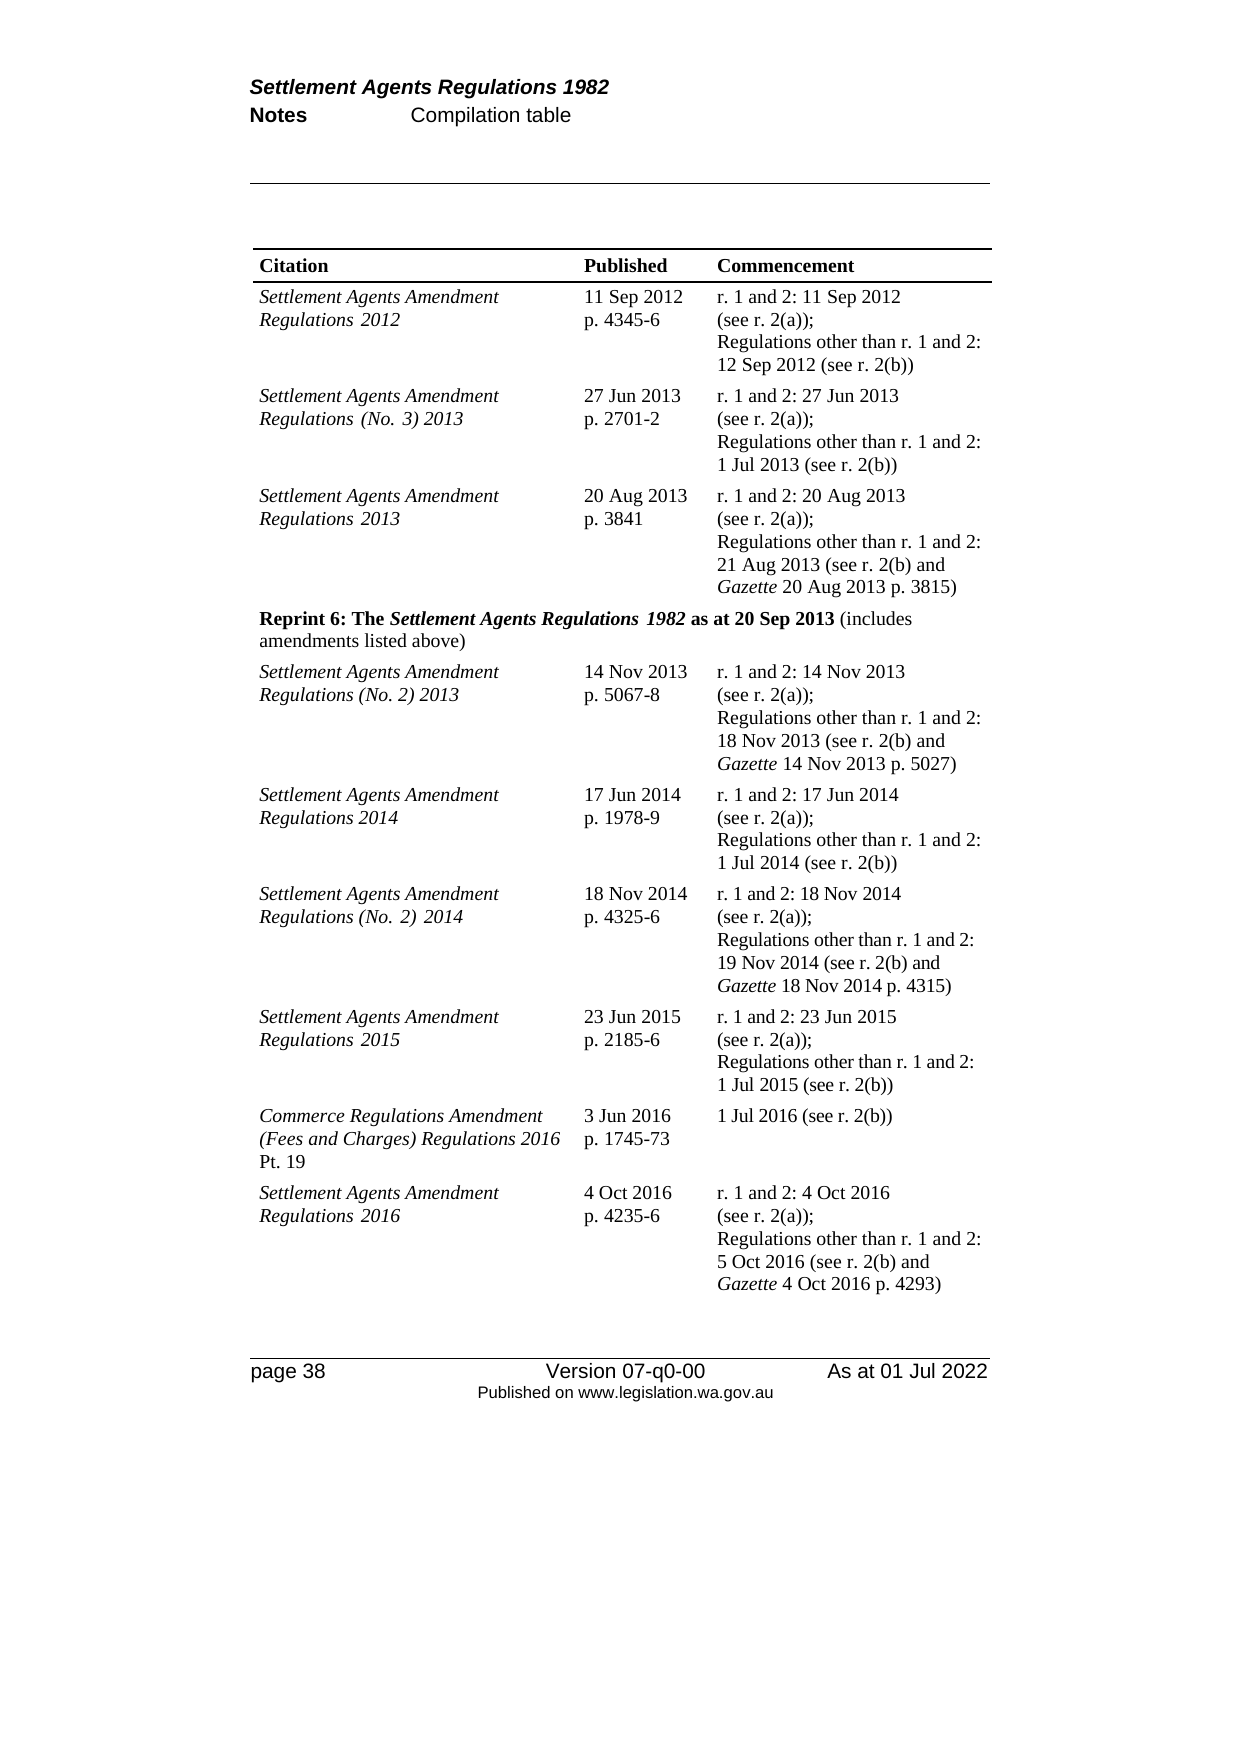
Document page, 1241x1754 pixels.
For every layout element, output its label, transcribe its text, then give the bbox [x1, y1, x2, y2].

table_cell 20 Aug 2013 p. 3841 [578, 480, 711, 602]
table_cell r. 1 and 2: 23 Jun 2015 (see r. 2(a)); Regulations other than r. 1 and 2: 1 Jul 2015 (see r. 2(b)) [711, 1001, 992, 1100]
table_cell r. 1 and 2: 14 Nov 2013 (see r. 2(a)); Regulations other than r. 1 and 2: 18 Nov 2013 (see r. 2(b) and Gazette 14 Nov 2013 p. 5027) [711, 656, 992, 779]
table_cell r. 1 and 2: 11 Sep 2012 (see r. 2(a)); Regulations other than r. 1 and 2: 12 Sep 2012 (see r. 2(b)) [711, 283, 992, 380]
table_cell Settlement Agents Amendment Regulations 2012 [253, 283, 578, 380]
table_header Published [578, 250, 711, 281]
table_header Commencement [711, 250, 992, 281]
table_cell Reprint 6: The Settlement Agents Regulations 1982 as at 20 Sep 2013 (includes amendments listed above) [253, 602, 992, 656]
table_cell r. 1 and 2: 4 Oct 2016 (see r. 2(a)); Regulations other than r. 1 and 2: 5 Oct 2016 (see r. 2(b) and Gazette 4 Oct 2016 p. 4293) [711, 1177, 992, 1299]
table_cell Settlement Agents Amendment Regulations 2016 [253, 1177, 578, 1299]
table_cell 3 Jun 2016 p. 1745-73 [578, 1100, 711, 1177]
table_cell 17 Jun 2014 p. 1978-9 [578, 779, 711, 878]
table_cell Settlement Agents Amendment Regulations (No. 2) 2013 [253, 656, 578, 779]
table_cell Settlement Agents Amendment Regulations (No. 3) 2013 [253, 380, 578, 480]
table_cell Settlement Agents Amendment Regulations (No. 2) 2014 [253, 878, 578, 1001]
table_cell 1 Jul 2016 (see r. 2(b)) [711, 1100, 992, 1177]
table_cell 18 Nov 2014 p. 4325-6 [578, 878, 711, 1001]
table_cell 27 Jun 2013 p. 2701-2 [578, 380, 711, 480]
table_cell 4 Oct 2016 p. 4235-6 [578, 1177, 711, 1299]
table_cell r. 1 and 2: 17 Jun 2014 (see r. 2(a)); Regulations other than r. 1 and 2: 1 Jul 2014 (see r. 2(b)) [711, 779, 992, 878]
table_cell r. 1 and 2: 27 Jun 2013 (see r. 2(a)); Regulations other than r. 1 and 2: 1 Jul 2013 (see r. 2(b)) [711, 380, 992, 480]
table_cell Commerce Regulations Amendment (Fees and Charges) Regulations 2016 Pt. 19 [253, 1100, 578, 1177]
table_cell 11 Sep 2012 p. 4345-6 [578, 283, 711, 380]
table_cell Settlement Agents Amendment Regulations 2015 [253, 1001, 578, 1100]
table_cell r. 1 and 2: 18 Nov 2014 (see r. 2(a)); Regulations other than r. 1 and 2: 19 Nov 2014 (see r. 2(b) and Gazette 18 Nov 2014 p. 4315) [711, 878, 992, 1001]
table_cell Settlement Agents Amendment Regulations 2013 [253, 480, 578, 602]
table_cell 14 Nov 2013 p. 5067-8 [578, 656, 711, 779]
table_cell 23 Jun 2015 p. 2185-6 [578, 1001, 711, 1100]
table_header Citation [253, 250, 578, 281]
table_cell r. 1 and 2: 20 Aug 2013 (see r. 2(a)); Regulations other than r. 1 and 2: 21 Aug 2013 (see r. 2(b) and Gazette 20 Aug 2013 p. 3815) [711, 480, 992, 602]
table_cell Settlement Agents Amendment Regulations 2014 [253, 779, 578, 878]
